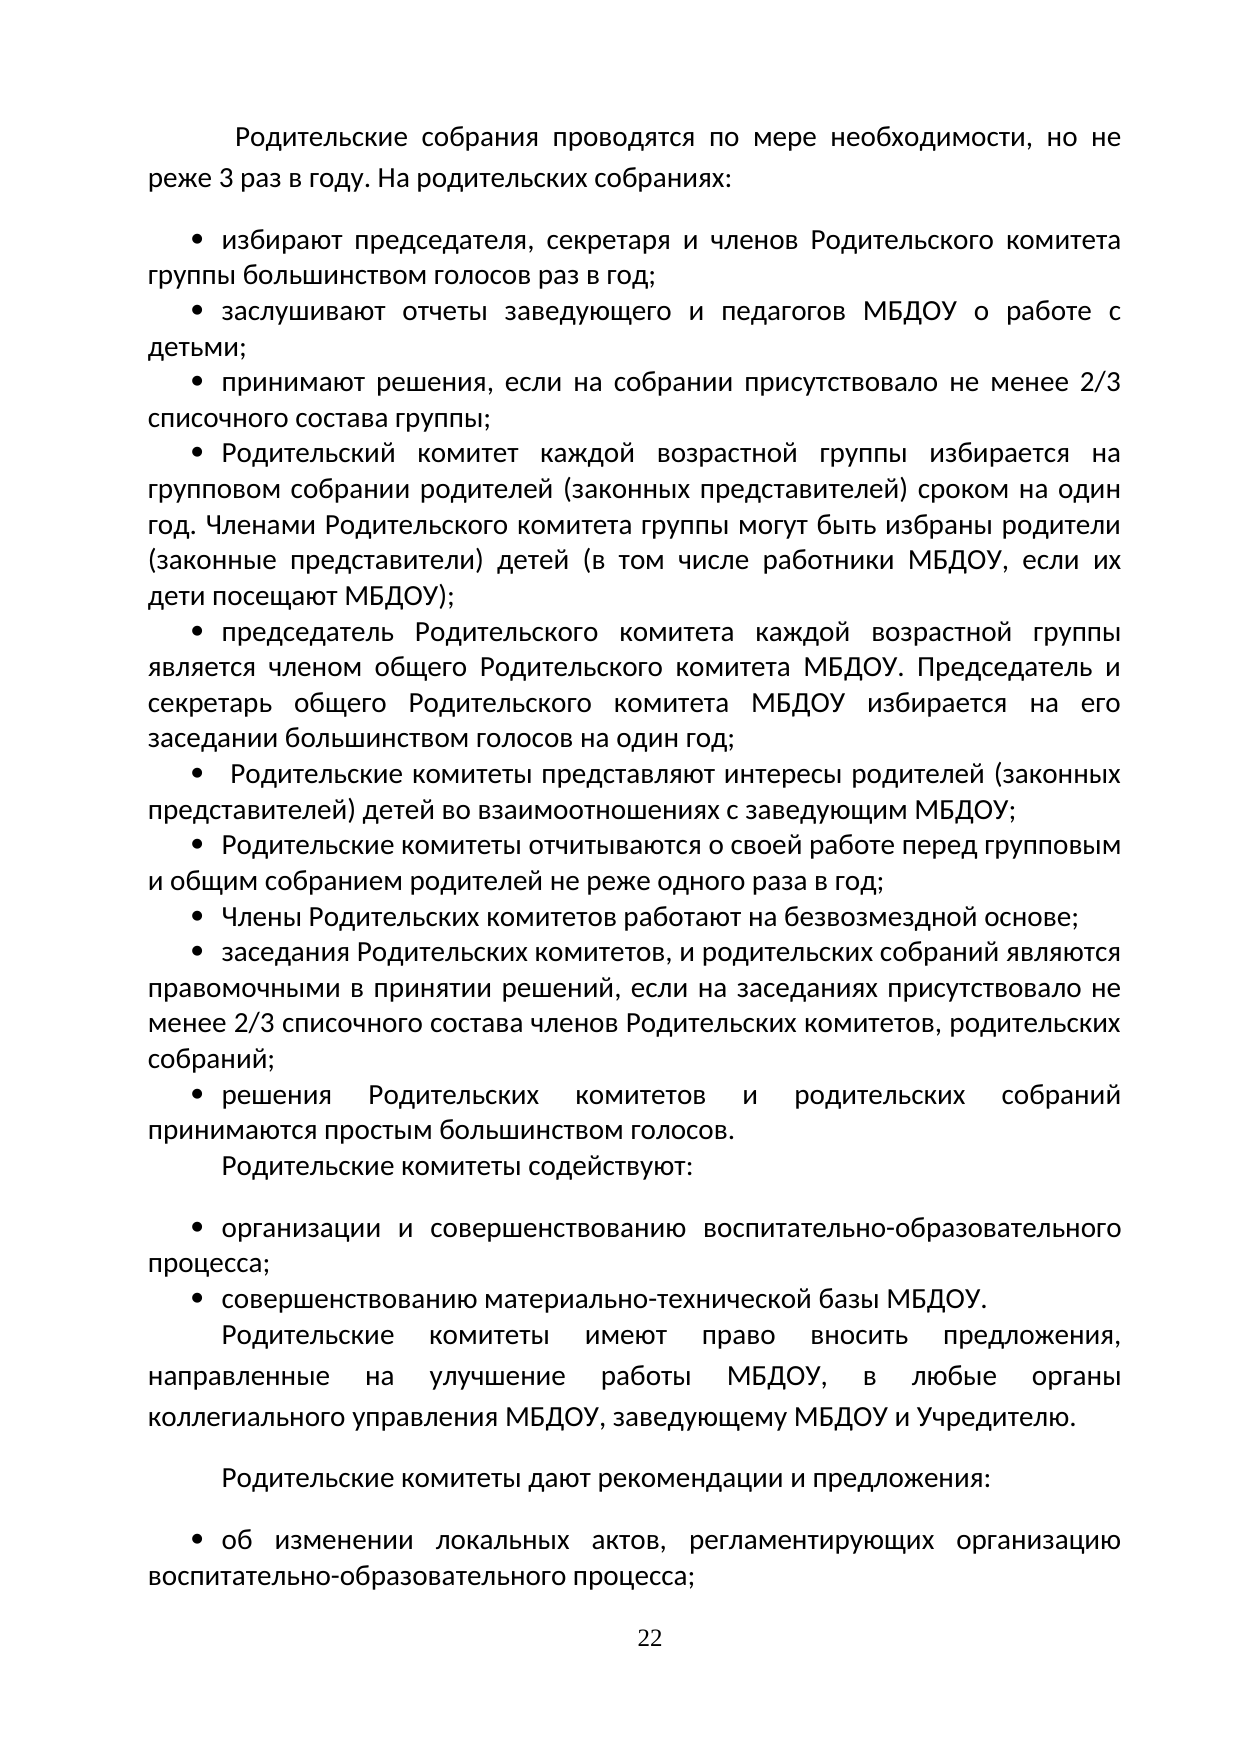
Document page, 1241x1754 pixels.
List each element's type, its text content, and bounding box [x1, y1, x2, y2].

list Родительский комитет каждой возрастной группы избирается на групповом собрании родителей (законных представителей) сроком на один год. Членами Родительского комитета группы могут быть избраны родители (законные представители) детей (в том числе работники МБДОУ, если их дети посещают МБДОУ); [148, 434, 1122, 613]
list организации и совершенствованию воспитательно-образовательного процесса; [148, 1209, 1122, 1280]
list председатель Родительского комитета каждой возрастной группы является членом общего Родительского комитета МБДОУ. Председатель и секретарь общего Родительского комитета МБДОУ избирается на его заседании большинством голосов на один год; [148, 613, 1122, 755]
list об изменении локальных актов, регламентирующих организацию воспитательно-образовательного процесса; [148, 1521, 1122, 1592]
list решения Родительских комитетов и родительских собраний принимаются простым большинством голосов. [148, 1076, 1122, 1147]
list заслушивают отчеты заведующего и педагогов МБДОУ о работе с детьми; [148, 292, 1122, 363]
list Члены Родительских комитетов работают на безвозмездной основе; [148, 898, 1122, 933]
list избирают председателя, секретаря и членов Родительского комитета группы большинством голосов раз в год; [148, 221, 1122, 292]
text Родительские комитеты содействуют: [148, 1147, 1122, 1183]
list принимают решения, если на собрании присутствовало не менее 2/3 списочного состава группы; [148, 363, 1122, 434]
text Родительские комитеты имеют право вносить предложения, направленные на улучшение работы МБДОУ, в любые органы коллегиального управления МБДОУ, заведующему МБДОУ и Учредителю. [148, 1316, 1122, 1433]
text Родительские комитеты дают рекомендации и предложения: [148, 1459, 1122, 1495]
list совершенствованию материально-технической базы МБДОУ. [148, 1280, 1122, 1316]
list Родительские комитеты представляют интересы родителей (законных представителей) детей во взаимоотношениях с заведующим МБДОУ; [148, 755, 1122, 826]
list заседания Родительских комитетов, и родительских собраний являются правомочными в принятии решений, если на заседаниях присутствовало не менее 2/3 списочного состава членов Родительских комитетов, родительских собраний; [148, 933, 1122, 1076]
text Родительские собрания проводятся по мере необходимости, но не реже 3 раз в году. На родительских собраниях: [148, 118, 1122, 195]
list Родительские комитеты отчитываются о своей работе перед групповым и общим собранием родителей не реже одного раза в год; [148, 826, 1122, 898]
